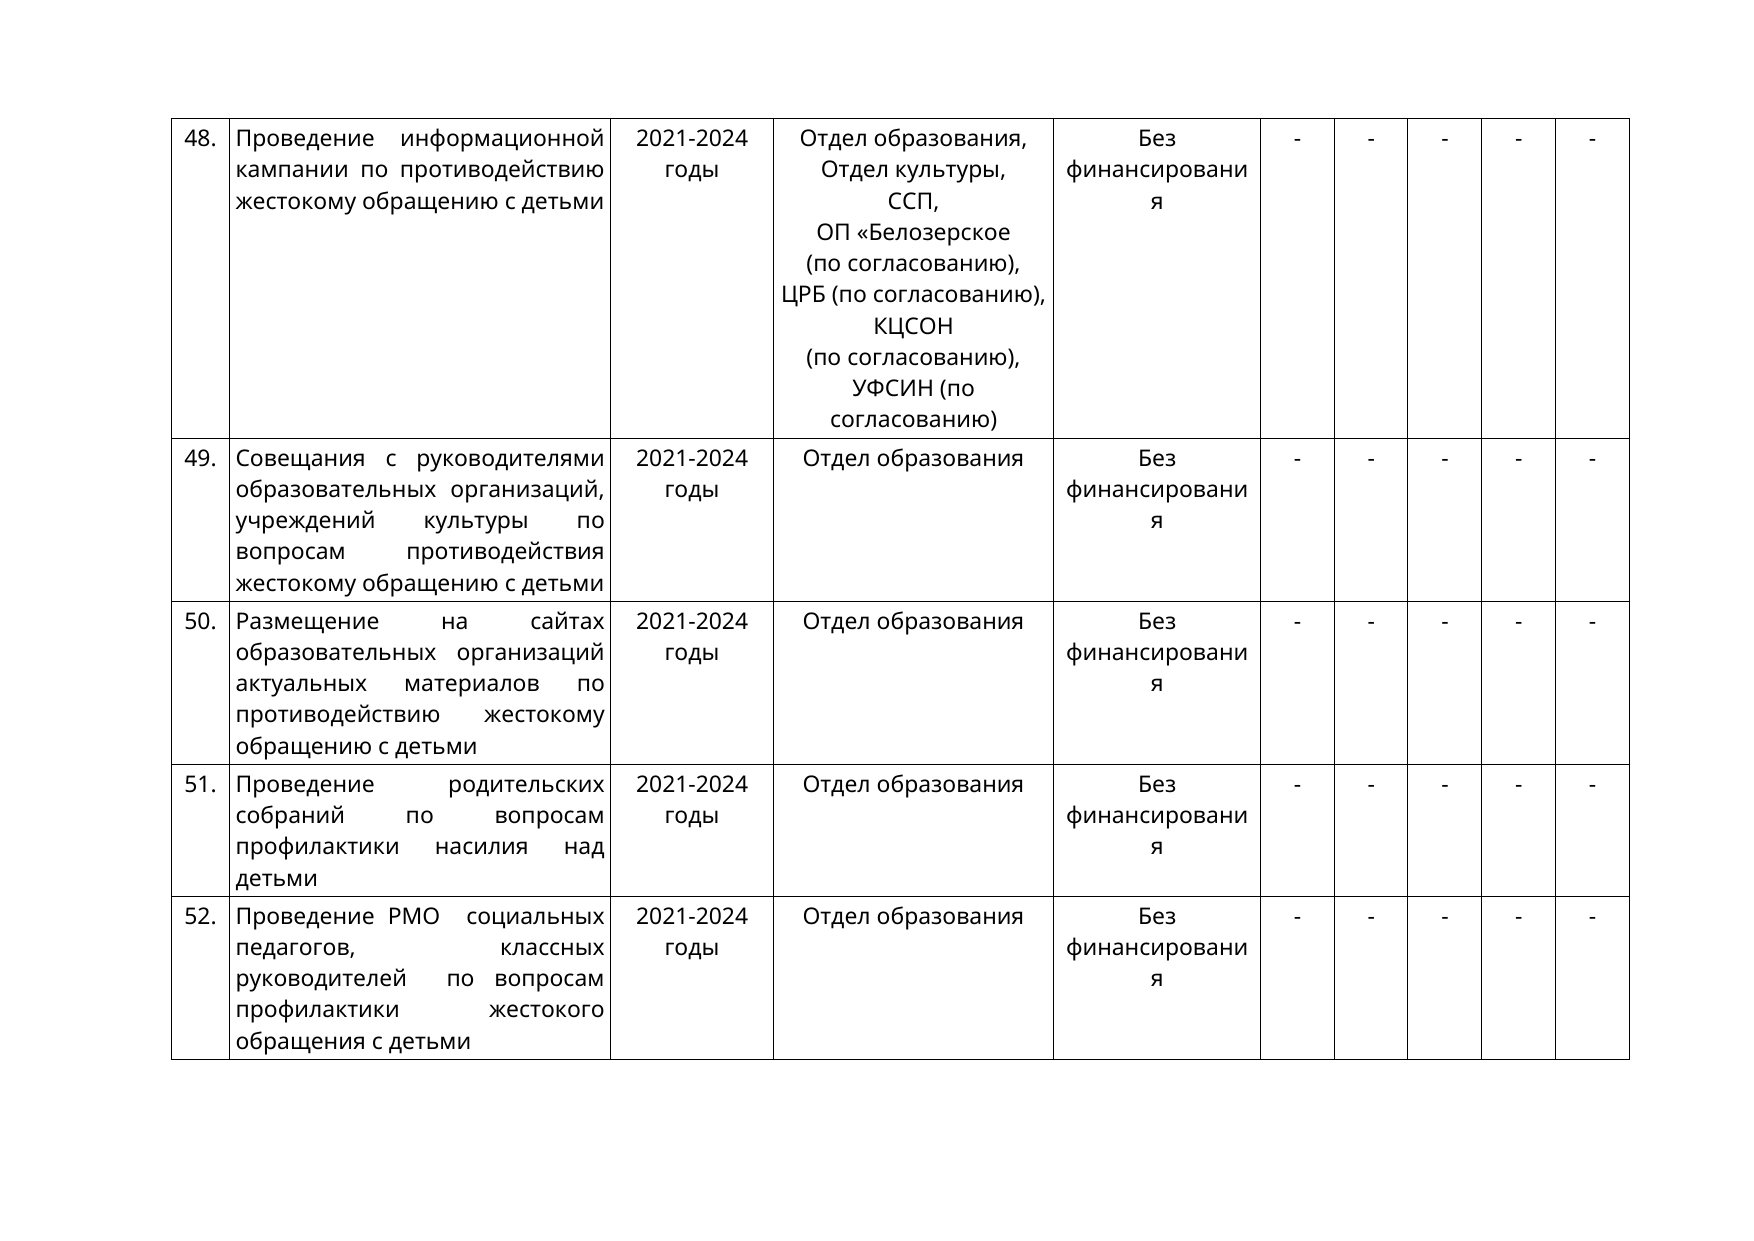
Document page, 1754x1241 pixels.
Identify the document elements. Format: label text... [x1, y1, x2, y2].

table_cell - [1335, 439, 1407, 601]
table_cell Размещение на сайтах образовательных организаций актуальных материалов по противодействию жестокому обращению с детьми [230, 602, 610, 764]
table_cell Без финансирования [1054, 602, 1260, 764]
table_cell Отдел образования [774, 765, 1053, 896]
table_cell - [1482, 765, 1555, 896]
table_cell - [1482, 439, 1555, 601]
table_cell Проведение информационной кампании по противодействию жестокому обращению с детьми [230, 119, 610, 437]
table_cell 48. [172, 119, 229, 437]
table_cell Проведение РМО социальных педагогов, классных руководителей по вопросам профилактики жестокого обращения с детьми [230, 897, 610, 1059]
table_cell - [1408, 602, 1481, 764]
table_cell - [1556, 897, 1629, 1059]
table_cell - [1408, 119, 1481, 437]
table_cell 50. [172, 602, 229, 764]
table_cell Отдел образования [774, 439, 1053, 601]
table_cell - [1408, 439, 1481, 601]
table_cell 2021-2024 годы [611, 765, 773, 896]
table_cell 51. [172, 765, 229, 896]
table_cell 2021-2024 годы [611, 439, 773, 601]
table_cell Совещания с руководителями образовательных организаций, учреждений культуры по вопросам противодействия жестокому обращению с детьми [230, 439, 610, 601]
table_cell Отдел образования, Отдел культуры, ССП, ОП «Белозерское (по согласованию), ЦРБ (по согласованию), КЦСОН (по согласованию), УФСИН (по согласованию) [774, 119, 1053, 437]
table_cell - [1261, 602, 1334, 764]
table_cell Без финансирования [1054, 897, 1260, 1059]
table_cell - [1556, 119, 1629, 437]
table_cell - [1261, 439, 1334, 601]
table_cell 2021-2024 годы [611, 897, 773, 1059]
table_cell - [1335, 765, 1407, 896]
table_cell Без финансирования [1054, 439, 1260, 601]
table_cell Без финансирования [1054, 765, 1260, 896]
table_cell - [1408, 765, 1481, 896]
table_cell 49. [172, 439, 229, 601]
table_cell 52. [172, 897, 229, 1059]
table_cell Отдел образования [774, 897, 1053, 1059]
table_cell Проведение родительских собраний по вопросам профилактики насилия над детьми [230, 765, 610, 896]
table_cell - [1335, 119, 1407, 437]
table_cell - [1261, 765, 1334, 896]
table_cell - [1556, 765, 1629, 896]
table_cell - [1261, 119, 1334, 437]
table_cell - [1556, 439, 1629, 601]
table_cell - [1335, 602, 1407, 764]
table_cell - [1482, 602, 1555, 764]
table_cell - [1335, 897, 1407, 1059]
table_cell 2021-2024 годы [611, 119, 773, 437]
table_cell Без финансирования [1054, 119, 1260, 437]
table_cell - [1408, 897, 1481, 1059]
table_cell - [1482, 897, 1555, 1059]
table_cell Отдел образования [774, 602, 1053, 764]
table_cell - [1556, 602, 1629, 764]
table_cell - [1482, 119, 1555, 437]
table_cell 2021-2024 годы [611, 602, 773, 764]
table_cell - [1261, 897, 1334, 1059]
